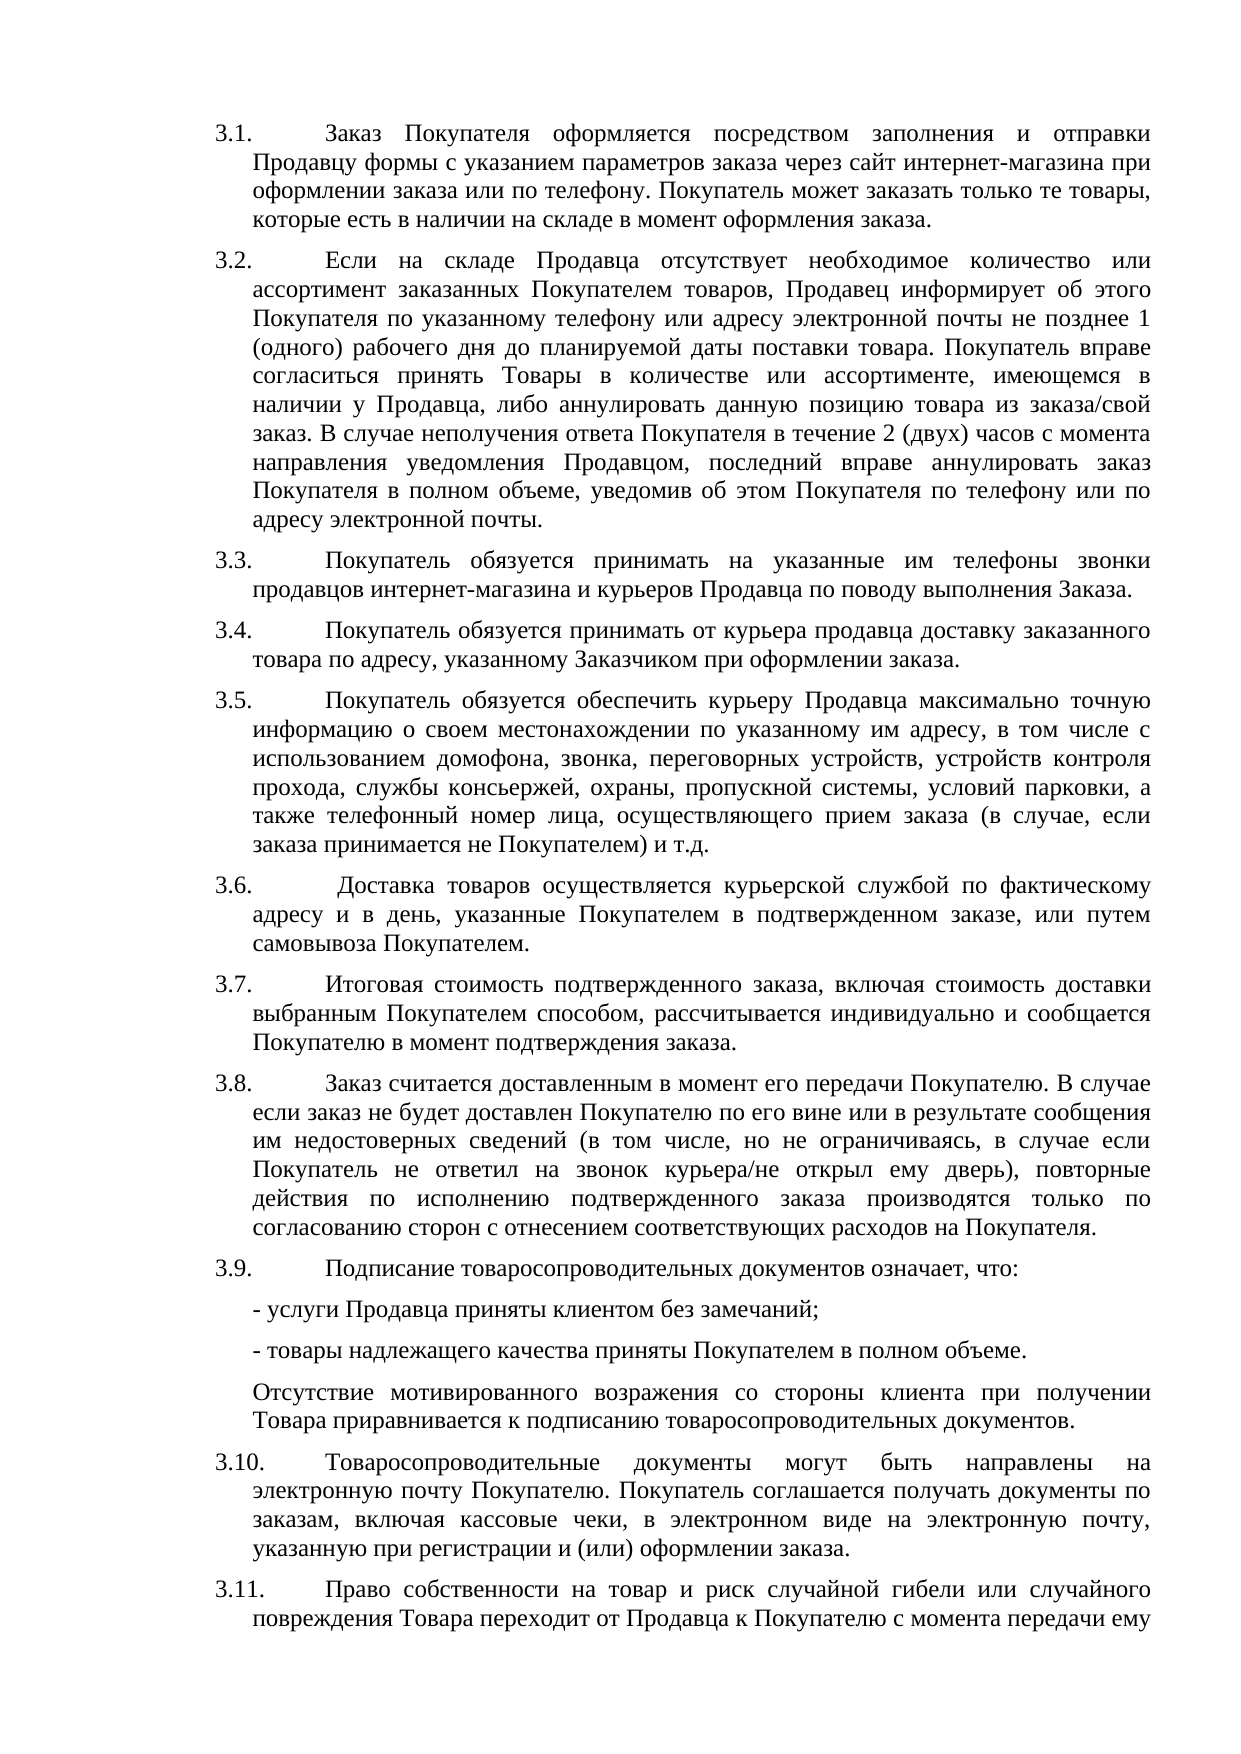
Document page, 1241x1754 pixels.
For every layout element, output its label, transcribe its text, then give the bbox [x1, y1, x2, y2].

list Подписание товаросопроводительных документов означает, что: [215, 1253, 1152, 1282]
list Заказ считается доставленным в момент его передачи Покупателю. В случае если заказ не будет доставлен Покупателю по его вине или в результате сообщения им недостоверных сведений (в том числе, но не ограничиваясь, в случае если Покупатель не ответил на звонок курьера/не открыл ему дверь), повторные действия по исполнению подтвержденного заказа производятся только по согласованию сторон с отнесением соответствующих расходов на Покупателя. [215, 1068, 1152, 1241]
list Покупатель обязуется принимать на указанные им телефоны звонки продавцов интернет-магазина и курьеров Продавца по поводу выполнения Заказа. [215, 546, 1152, 603]
list - товары надлежащего качества приняты Покупателем в полном объеме. [252, 1336, 1152, 1364]
list Если на складе Продавца отсутствует необходимое количество или ассортимент заказанных Покупателем товаров, Продавец информирует об этого Покупателя по указанному телефону или адресу электронной почты не позднее 1 (одного) рабочего дня до планируемой даты поставки товара. Покупатель вправе согласиться принять Товары в количестве или ассортименте, имеющемся в наличии у Продавца, либо аннулировать данную позицию товара из заказа/свой заказ. В случае неполучения ответа Покупателя в течение 2 (двух) часов с момента направления уведомления Продавцом, последний вправе аннулировать заказ Покупателя в полном объеме, уведомив об этом Покупателя по телефону или по адресу электронной почты. [215, 246, 1152, 533]
list Доставка товаров осуществляется курьерской службой по фактическому адресу и в день, указанные Покупателем в подтвержденном заказе, или путем самовывоза Покупателем. [215, 871, 1152, 957]
list Отсутствие мотивированного возражения со стороны клиента при получении Товара приравнивается к подписанию товаросопроводительных документов. [252, 1377, 1152, 1434]
list Товаросопроводительные документы могут быть направлены на электронную почту Покупателю. Покупатель соглашается получать документы по заказам, включая кассовые чеки, в электронном виде на электронную почту, указанную при регистрации и (или) оформлении заказа. [215, 1447, 1152, 1562]
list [215, 1574, 1152, 1632]
list Итоговая стоимость подтвержденного заказа, включая стоимость доставки выбранным Покупателем способом, рассчитывается индивидуально и сообщается Покупателю в момент подтверждения заказа. [215, 969, 1152, 1056]
list - услуги Продавца приняты клиентом без замечаний; [252, 1294, 1152, 1323]
list Заказ Покупателя оформляется посредством заполнения и отправки Продавцу формы с указанием параметров заказа через сайт интернет-магазина при оформлении заказа или по телефону. Покупатель может заказать только те товары, которые есть в наличии на складе в момент оформления заказа. [215, 118, 1152, 233]
list Покупатель обязуется принимать от курьера продавца доставку заказанного товара по адресу, указанному Заказчиком при оформлении заказа. [215, 616, 1152, 673]
list Покупатель обязуется обеспечить курьеру Продавца максимально точную информацию о своем местонахождении по указанному им адресу, в том числе с использованием домофона, звонка, переговорных устройств, устройств контроля прохода, службы консьержей, охраны, пропускной системы, условий парковки, а также телефонный номер лица, осуществляющего прием заказа (в случае, если заказа принимается не Покупателем) и т.д. [215, 686, 1152, 858]
